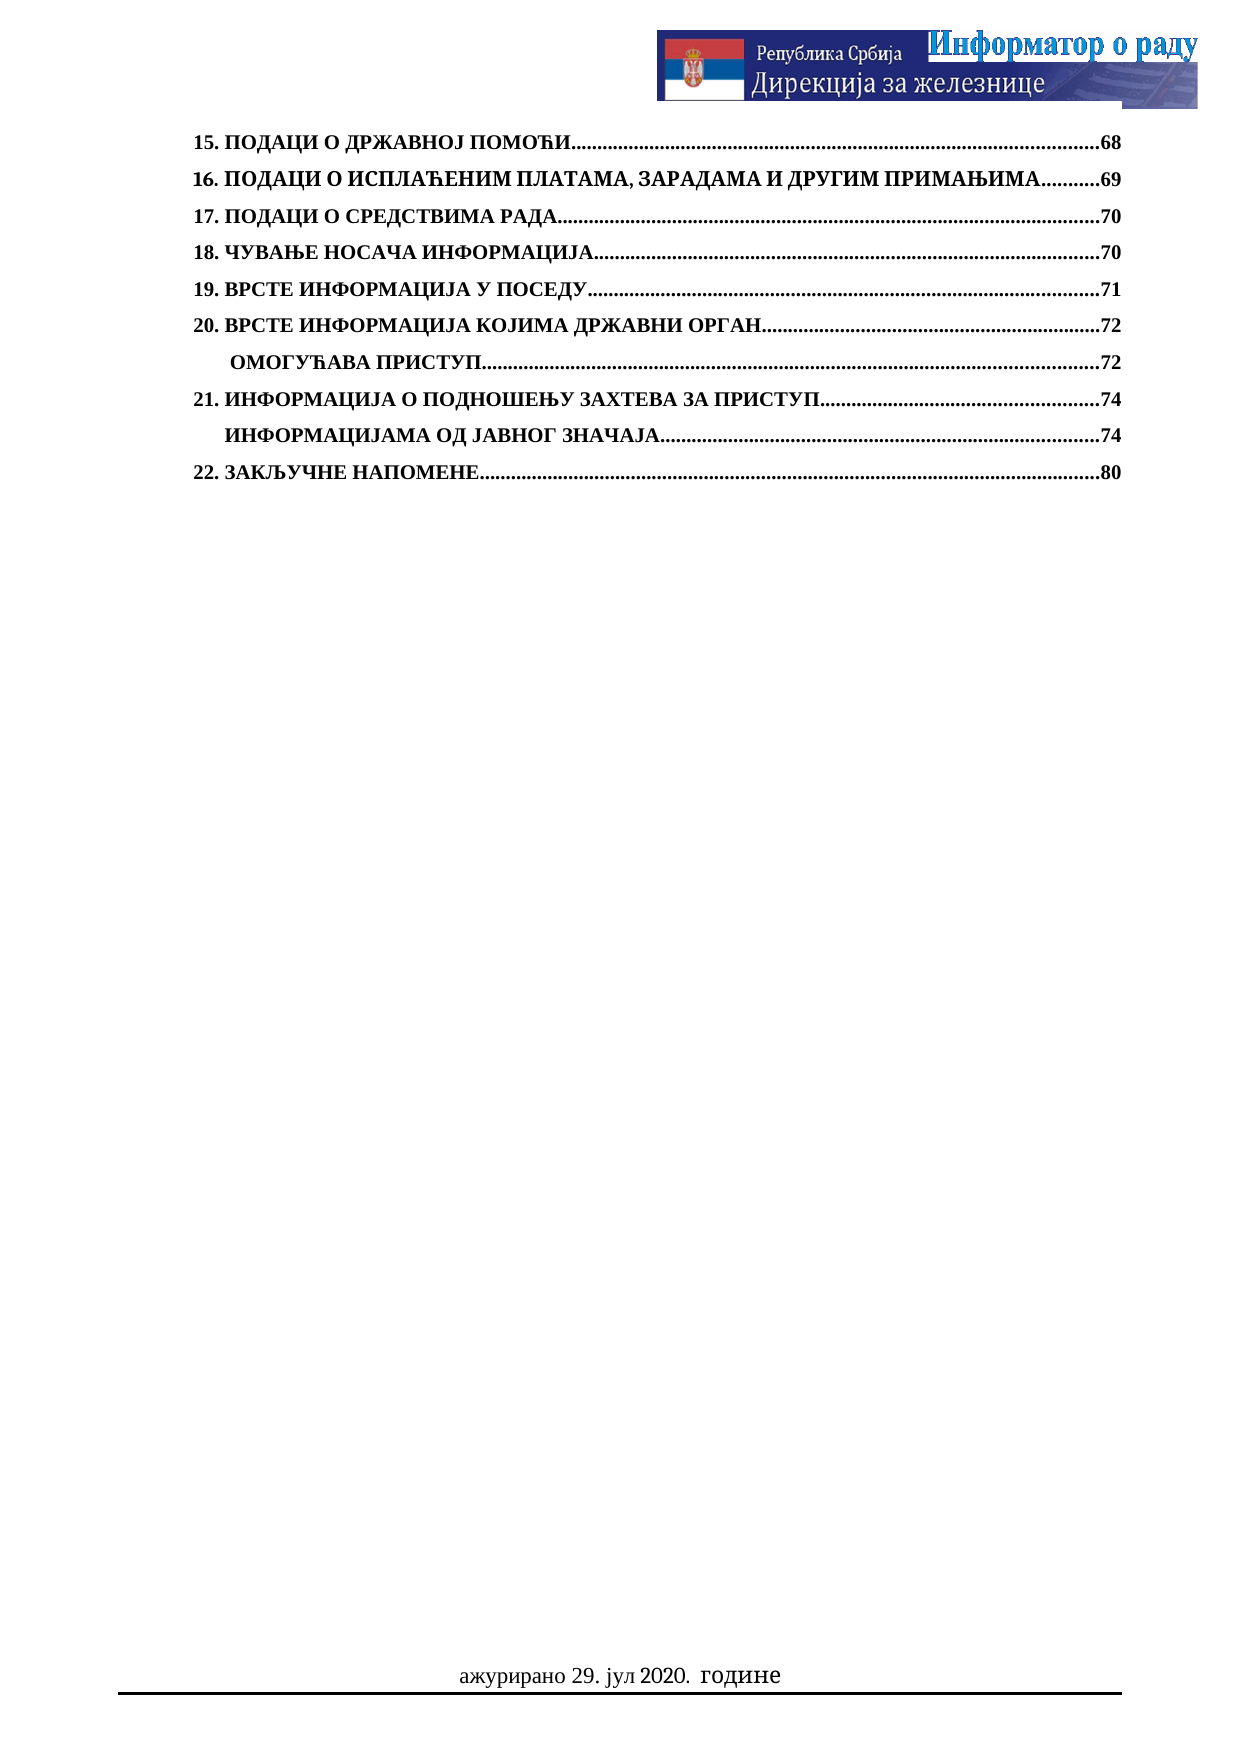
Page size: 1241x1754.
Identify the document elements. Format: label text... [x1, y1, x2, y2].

text омогућава приступ 72 [118, 350, 1122, 374]
text 16. Подаци о исплаћеним платама, зарадама и другим примањима 69 [118, 166, 1122, 191]
text информацијама од јавног значаја 74 [118, 423, 1122, 447]
text 21. Информација о подношењу захтева за приступ 74 [118, 386, 1122, 411]
picture [657, 30, 1198, 109]
text 22. ЗАКЉУЧНЕ НАПОМЕНЕ 80 [118, 459, 1122, 484]
text 17. Подаци о средствима рада 70 [118, 204, 1122, 228]
text 19. Врсте информација у поседу 71 [118, 277, 1122, 301]
text 15. Подаци о државној помоћи 68 [118, 130, 1122, 154]
text 18. Чување носача информација 70 [118, 240, 1122, 264]
picture [937, 30, 943, 44]
text 20. Врсте информација којима Државни орган 72 [118, 313, 1122, 337]
